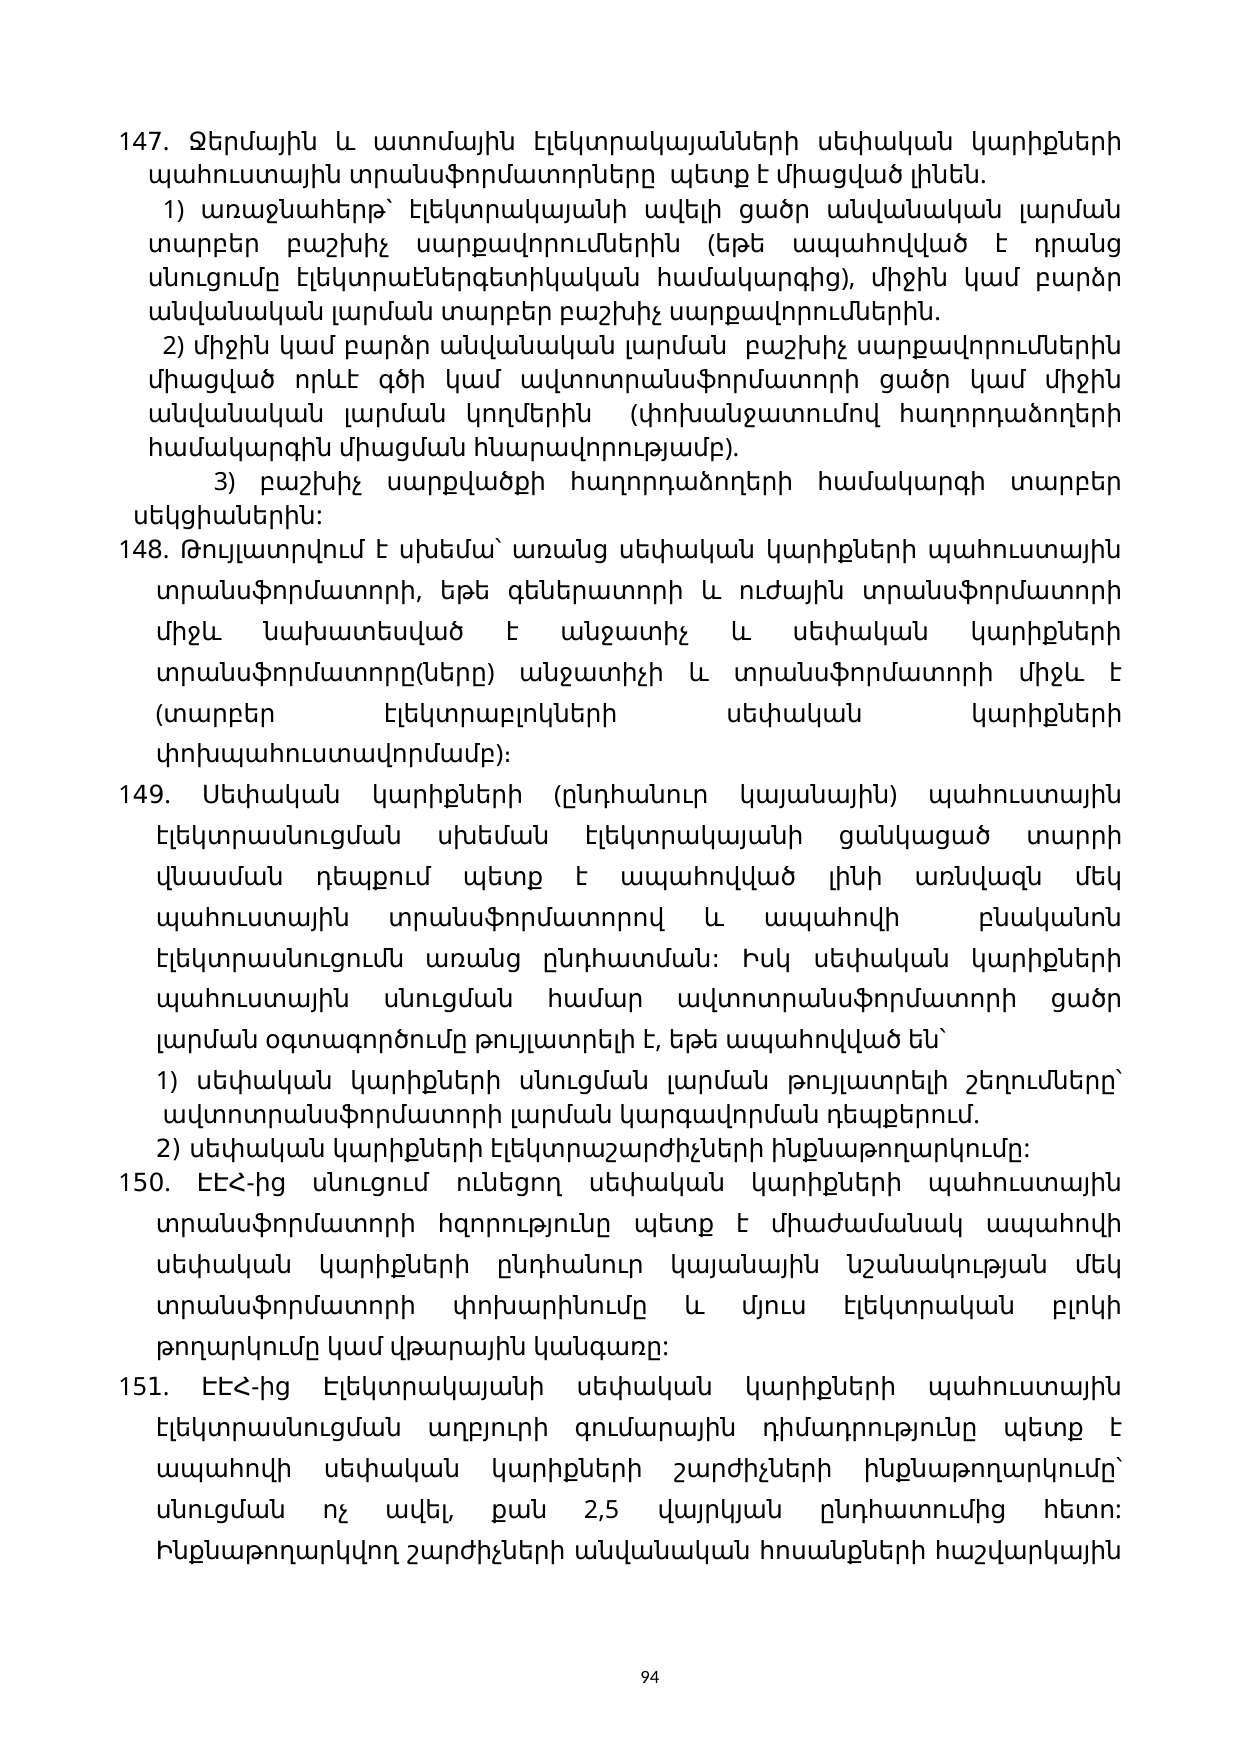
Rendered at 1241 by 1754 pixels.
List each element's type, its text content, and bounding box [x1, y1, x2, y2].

text 1) առաջնահերթ` էլեկտրակայանի ավելի ցածր անվանական լարման տարբեր բաշխիչ սարքավորումներին (եթե ապահովված է դրանց սնուցումը էլեկտրաէներգետիկական համակարգից), միջին կամ բարձր անվանական լարման տարբեր բաշխիչ սարքավորումներին. [148, 191, 1122, 327]
text 3) բաշխիչ սարքվածքի հաղորդաձողերի համակարգի տարբեր սեկցիաներին: [133, 464, 1122, 532]
list 150. ԷԷՀ-ից սնուցում ունեցող սեփական կարիքների պահուստային տրանսֆորմատորի հզորությունը պետք է միաժամանակ ապահովի սեփական կարիքների ընդհանուր կայանային նշանակության մեկ տրանսֆորմատորի փոխարինումը և մյուս էլեկտրական բլոկի թողարկումը կամ վթարային կանգառը: [118, 1165, 1122, 1362]
text 2) սեփական կարիքների էլեկտրաշարժիչների ինքնաթողարկումը: [118, 1131, 1122, 1165]
list 148. Թույլատրվում է սխեմա՝ առանց սեփական կարիքների պահուստային տրանսֆորմատորի, եթե գեներատորի և ուժային տրանսֆորմատորի միջև նախատեսված է անջատիչ և սեփական կարիքների տրանսֆորմատորը(ները) անջատիչի և տրանսֆորմատորի միջև է (տարբեր էլեկտրաբլոկների սեփական կարիքների փոխպահուստավորմամբ)։ [118, 532, 1122, 770]
text 2) միջին կամ բարձր անվանական լարման բաշխիչ սարքավորումներին միացված որևէ գծի կամ ավտոտրանսֆորմատորի ցածր կամ միջին անվանական լարման կողմերին (փոխանջատումով հաղորդաձողերի համակարգին միացման հնարավորությամբ). [148, 327, 1122, 464]
text 147. Ջերմային և ատոմային էլեկտրակայանների սեփական կարիքների պահուստային տրանսֆորմատորները պետք է միացված լինեն. [118, 123, 1122, 191]
text 1) սեփական կարիքների սնուցման լարման թույլատրելի շեղումները՝ ավտոտրանսֆորմատորի լարման կարգավորման դեպքերում. [156, 1063, 1122, 1131]
list 149. Սեփական կարիքների (ընդհանուր կայանային) պահուստային էլեկտրասնուցման սխեման էլեկտրակայանի ցանկացած տարրի վնասման դեպքում պետք է ապահովված լինի առնվազն մեկ պահուստային տրանսֆորմատորով և ապահովի բնականոն էլեկտրասնուցումն առանց ընդհատման: Իսկ սեփական կարիքների պահուստային սնուցման համար ավտոտրանսֆորմատորի ցածր լարման օգտագործումը թույլատրելի է, եթե ապահովված են՝ [118, 777, 1122, 1056]
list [118, 1369, 1122, 1566]
